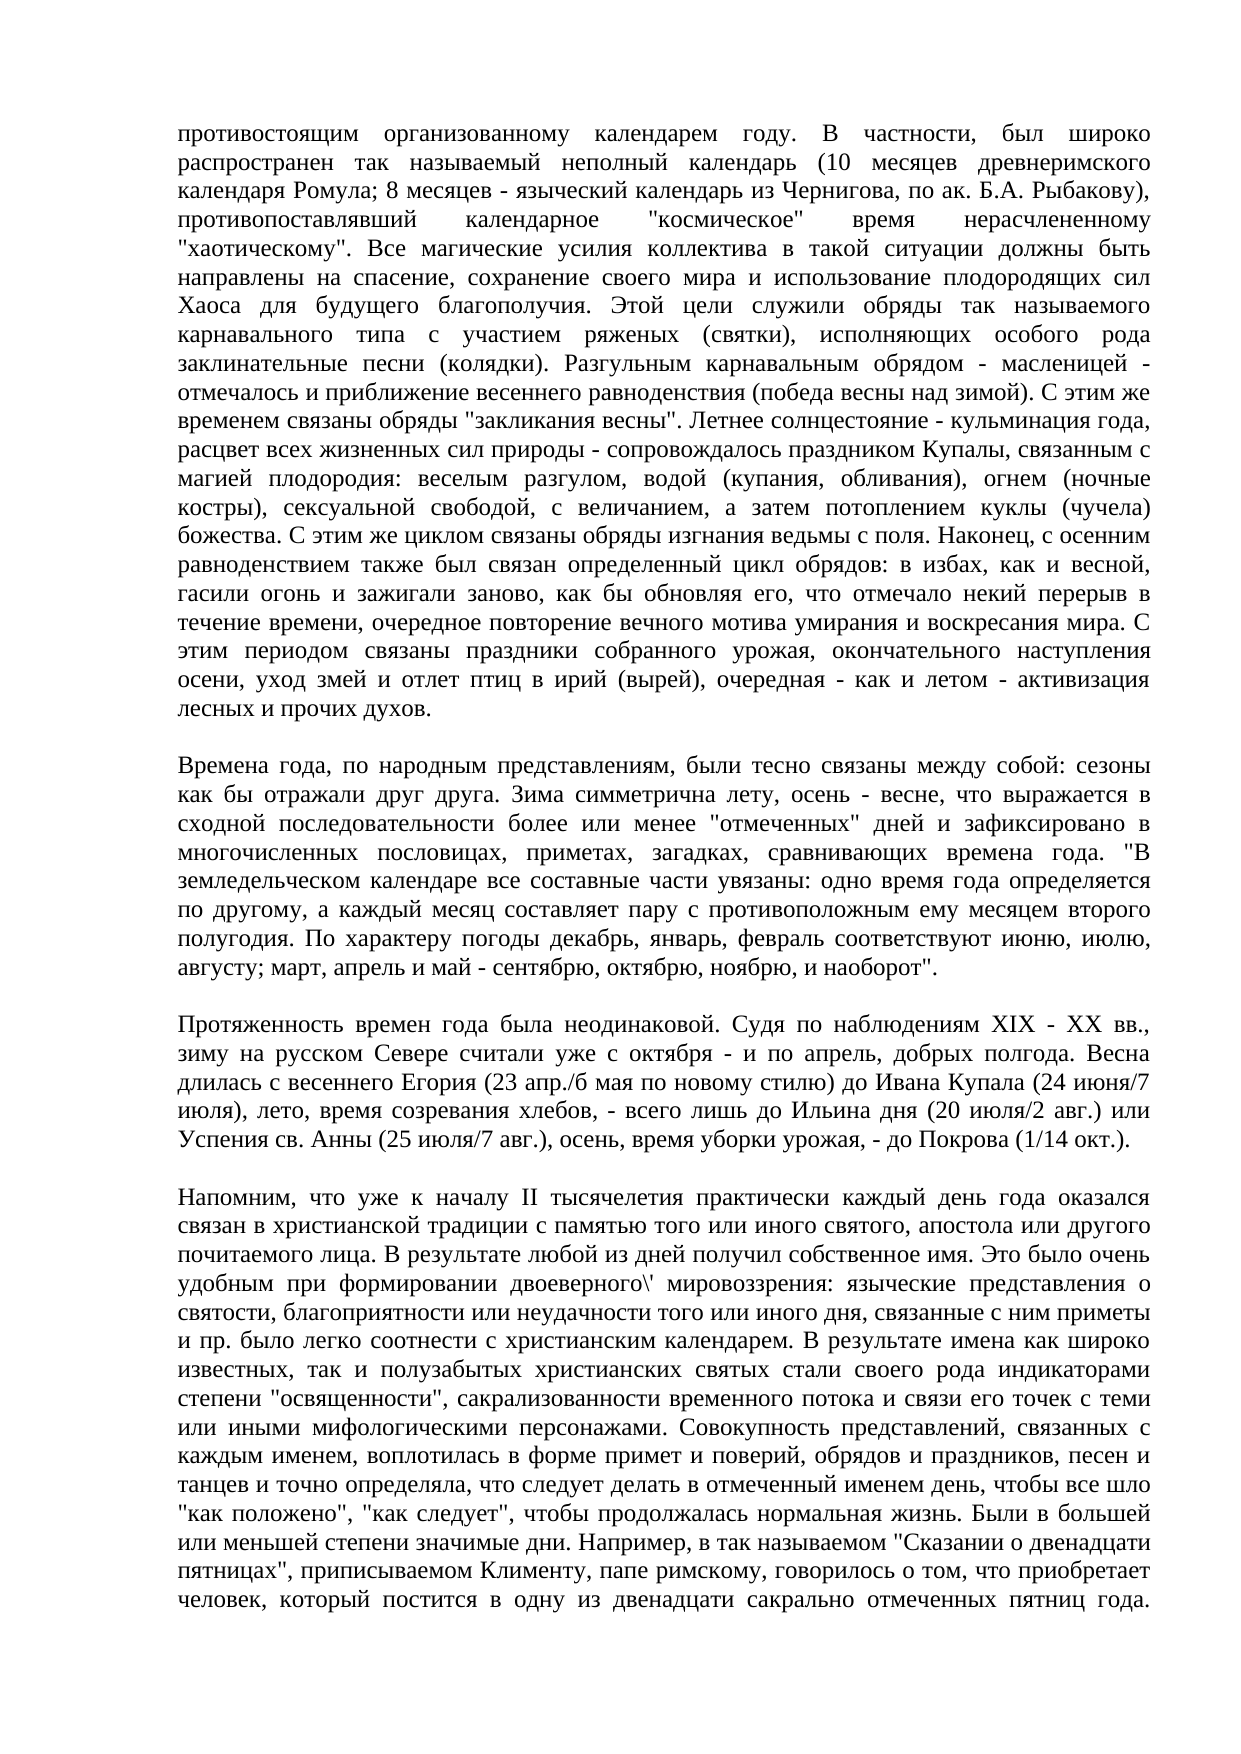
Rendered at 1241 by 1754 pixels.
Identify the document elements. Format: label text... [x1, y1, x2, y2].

text Протяженность времен года была неодинаковой. Судя по наблюдениям XIX - XX вв., зиму на русском Севере считали уже с октября - и по апрель, добрых полгода. Весна длилась с весеннего Егория (23 апр./б мая по новому стилю) до Ивана Купала (24 июня/7 июля), лето, время созревания хлебов, - всего лишь до Ильина дня (20 июля/2 авг.) или Успения св. Анны (25 июля/7 авг.), осень, время уборки урожая, - до Покрова (1/14 окт.). [177, 1009, 1152, 1153]
text Времена года, по народным представлениям, были тесно связаны между собой: сезоны как бы отражали друг друга. Зима симметрична лету, осень - весне, что выражается в сходной последовательности более или менее "отмеченных" дней и зафиксировано в многочисленных пословицах, приметах, загадках, сравнивающих времена года. "В земледельческом календаре все составные части увязаны: одно время года определяется по другому, а каждый месяц составляет пару с противоположным ему месяцем второго полугодия. По характеру погоды декабрь, январь, февраль соответствуют июню, июлю, августу; март, апрель и май - сентябрю, октябрю, ноябрю, и наоборот". [177, 751, 1152, 981]
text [177, 118, 1152, 722]
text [177, 1182, 1152, 1613]
